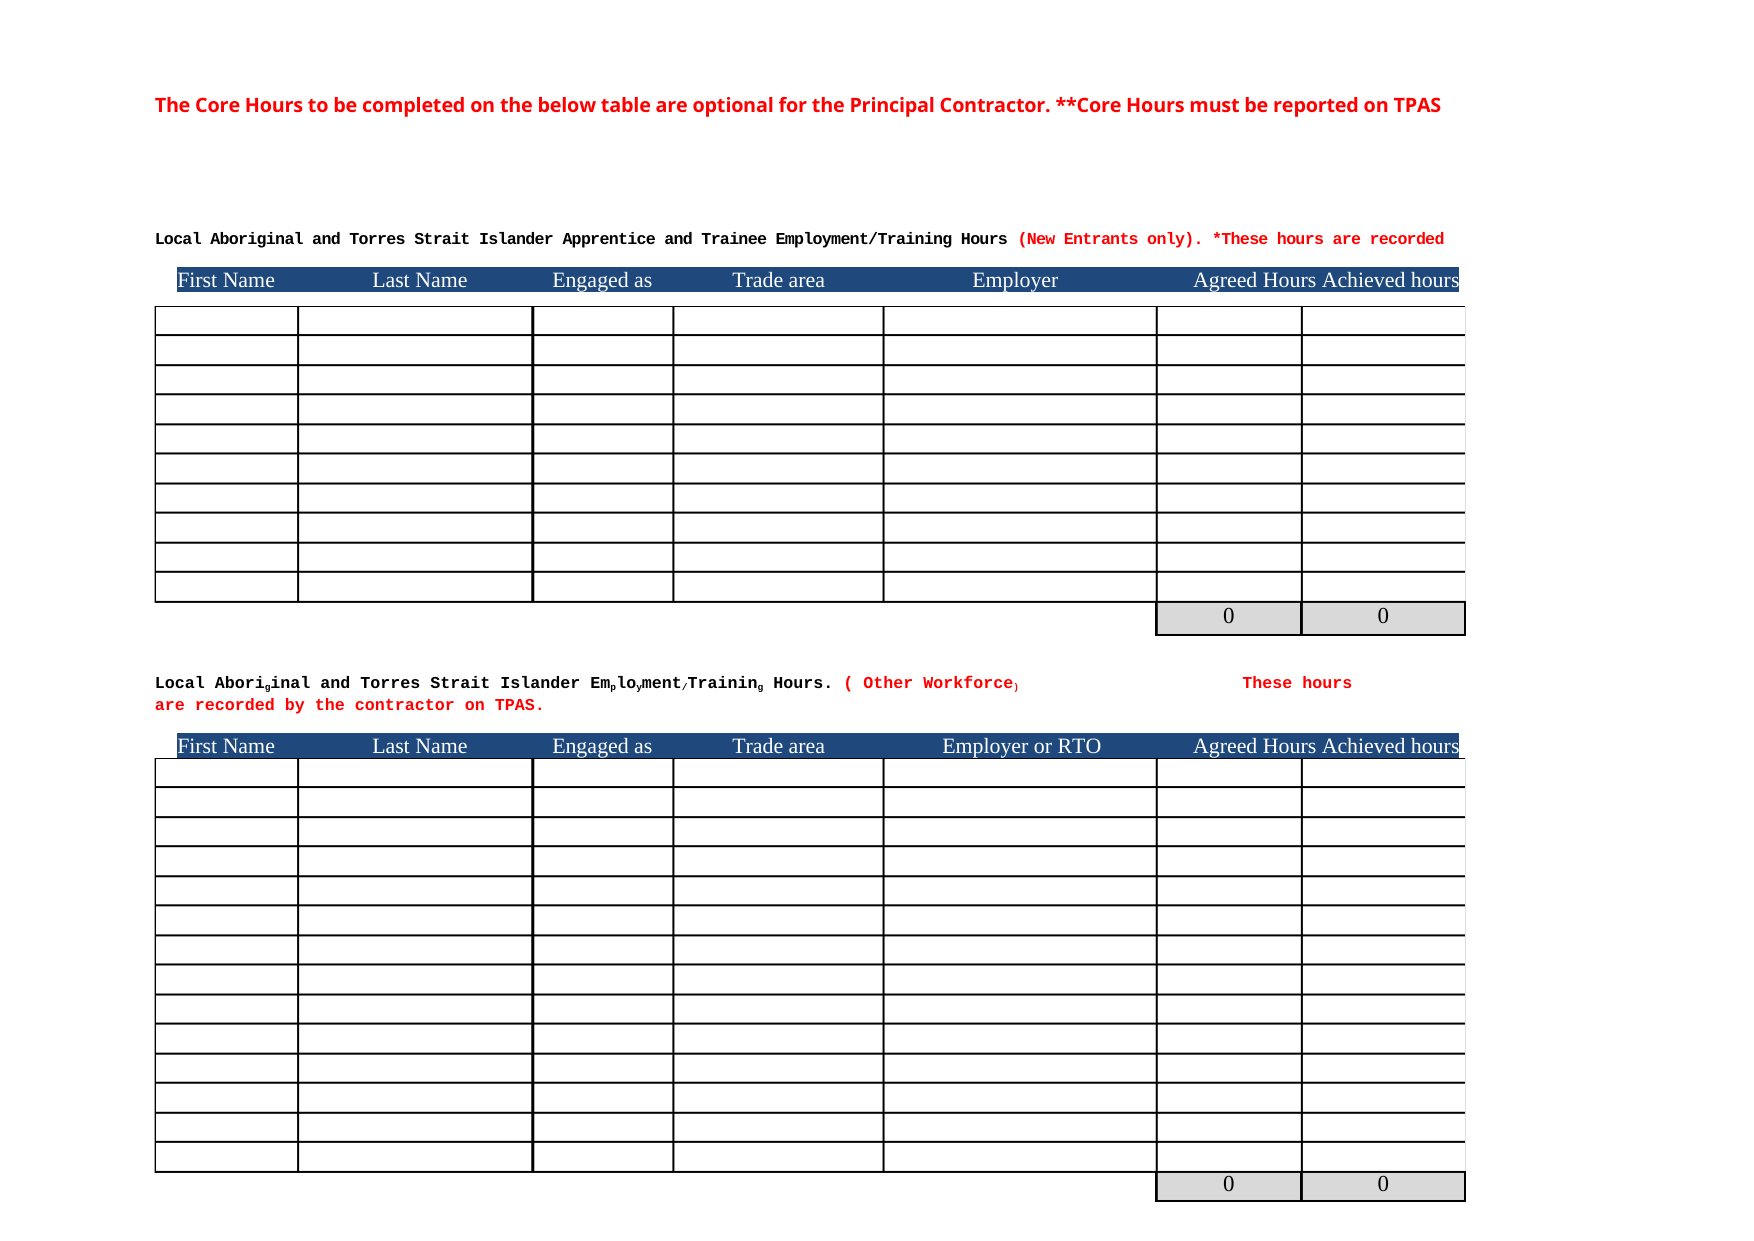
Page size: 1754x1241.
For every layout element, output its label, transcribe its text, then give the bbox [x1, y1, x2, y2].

picture [1157, 602, 1300, 634]
picture [1157, 1172, 1300, 1200]
picture [1302, 602, 1464, 634]
text Local Aboriginal and Torres Strait Islander Apprentice and Trainee Employment/Training Hours (New Entrants only). *These hours are recorded [154, 227, 1467, 248]
text The Core Hours to be completed on the below table are optional for the Principal Contractor. **Core Hours must be reported on TPAS [154, 93, 1467, 117]
picture [1302, 1172, 1464, 1200]
text Local Aboriginal and Torres Strait Islander Employment/Training Hours. ( Other Workforce) These hours are recorded by the contractor on TPAS. [154, 638, 1384, 715]
picture [154, 758, 1466, 1204]
picture [154, 306, 1466, 638]
